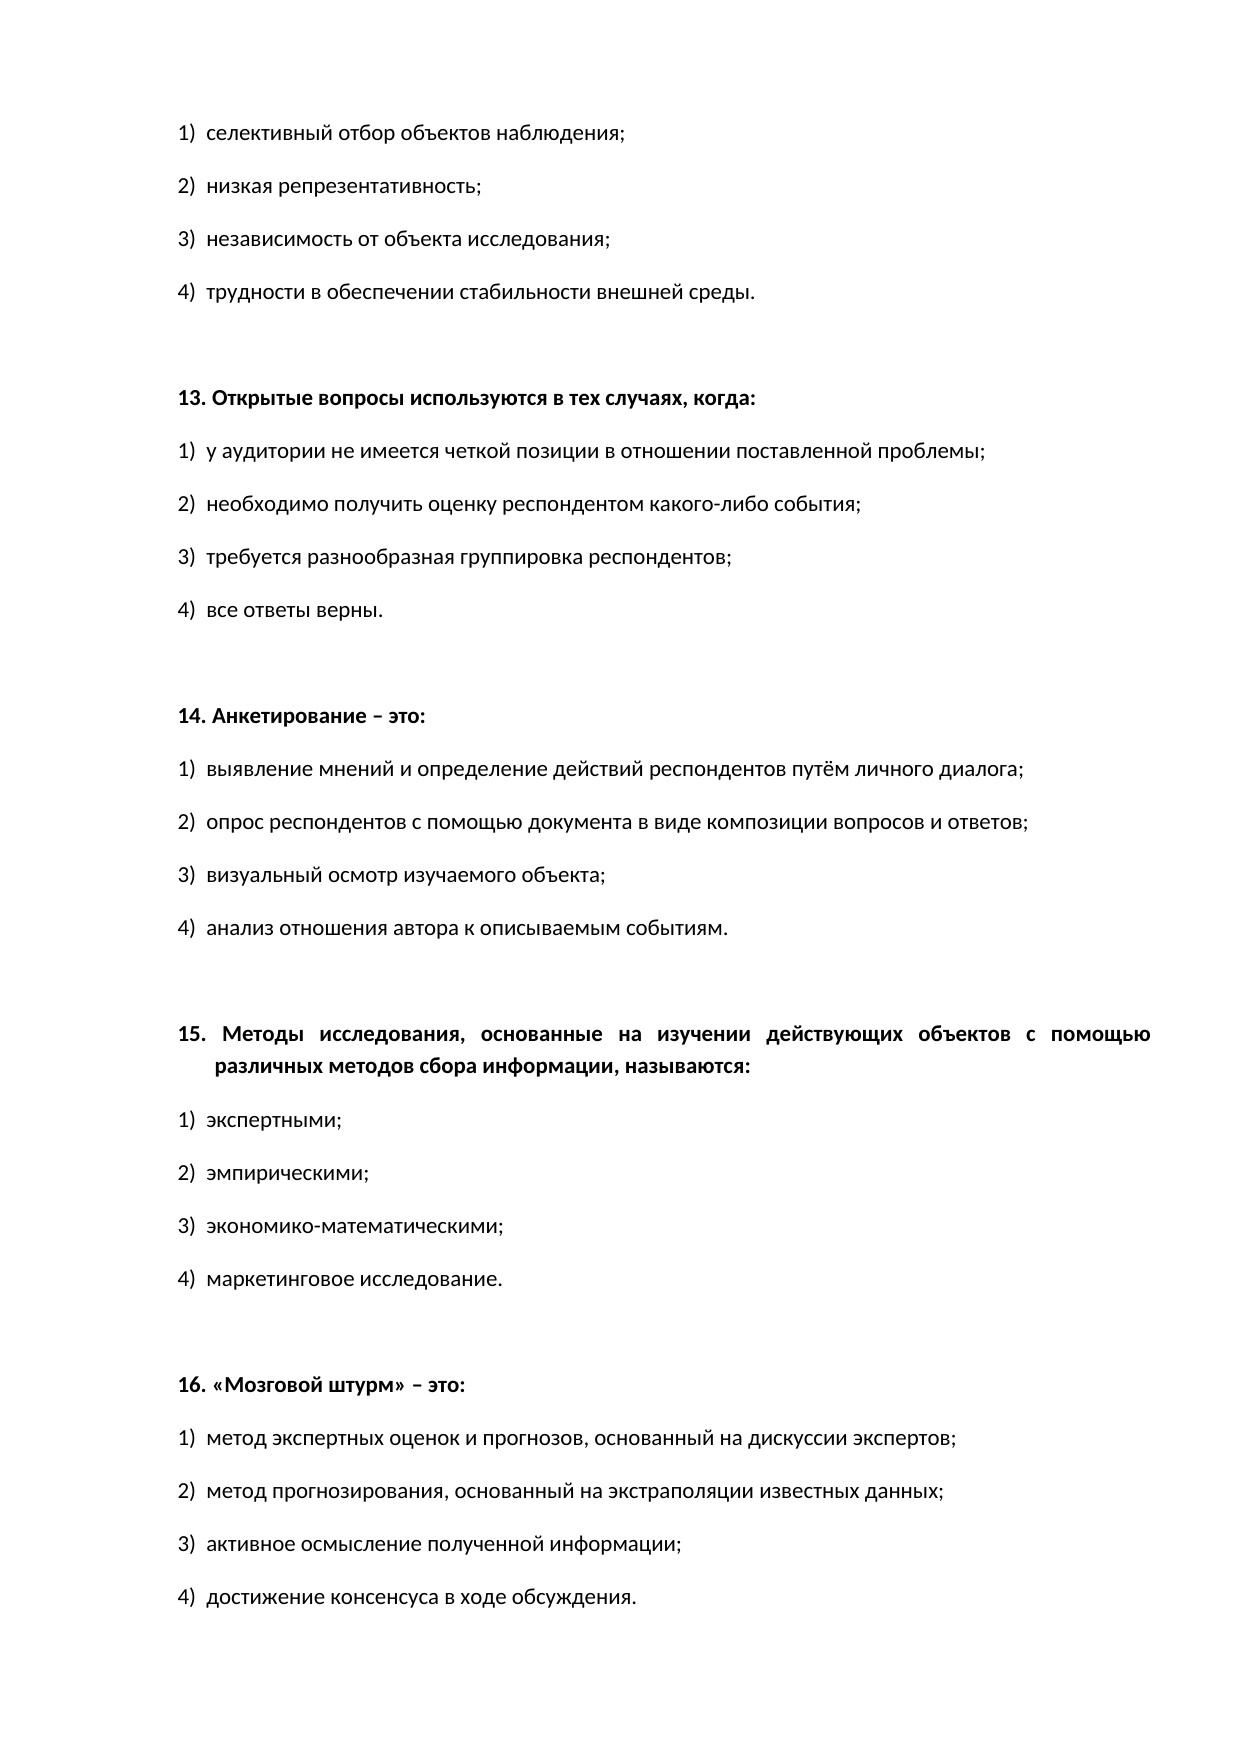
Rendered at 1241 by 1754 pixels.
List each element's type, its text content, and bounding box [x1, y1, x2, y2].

text 4) анализ отношения автора к описываемым событиям. [177, 913, 1152, 941]
text 1) у аудитории не имеется четкой позиции в отношении поставленной проблемы; [177, 436, 1152, 464]
text 1) селективный отбор объектов наблюдения; [177, 118, 1152, 146]
text 3) экономико-математическими; [177, 1211, 1152, 1239]
text 3) визуальный осмотр изучаемого объекта; [177, 860, 1152, 888]
text 15. Методы исследования, основанные на изучении действующих объектов с помощью различных методов сбора информации, называются: [177, 1019, 1152, 1080]
text 1) выявление мнений и определение действий респондентов путём личного диалога; [177, 754, 1152, 782]
text 4) маркетинговое исследование. [177, 1264, 1152, 1292]
text 1) метод экспертных оценок и прогнозов, основанный на дискуссии экспертов; [177, 1423, 1152, 1451]
text 2) метод прогнозирования, основанный на экстраполяции известных данных; [177, 1476, 1152, 1504]
text 2) опрос респондентов с помощью документа в виде композиции вопросов и ответов; [177, 807, 1152, 835]
text 1) экспертными; [177, 1105, 1152, 1133]
text 2) необходимо получить оценку респондентом какого-либо события; [177, 489, 1152, 517]
text 3) независимость от объекта исследования; [177, 224, 1152, 252]
text 2) эмпирическими; [177, 1158, 1152, 1186]
text 14. Анкетирование – это: [177, 701, 1152, 729]
text 4) все ответы верны. [177, 595, 1152, 623]
text 2) низкая репрезентативность; [177, 171, 1152, 199]
text 3) активное осмысление полученной информации; [177, 1529, 1152, 1557]
text 16. «Мозговой штурм» – это: [177, 1370, 1152, 1398]
text 13. Открытые вопросы используются в тех случаях, когда: [177, 383, 1152, 411]
text 4) достижение консенсуса в ходе обсуждения. [177, 1582, 1152, 1610]
text 4) трудности в обеспечении стабильности внешней среды. [177, 277, 1152, 305]
text 3) требуется разнообразная группировка респондентов; [177, 542, 1152, 570]
